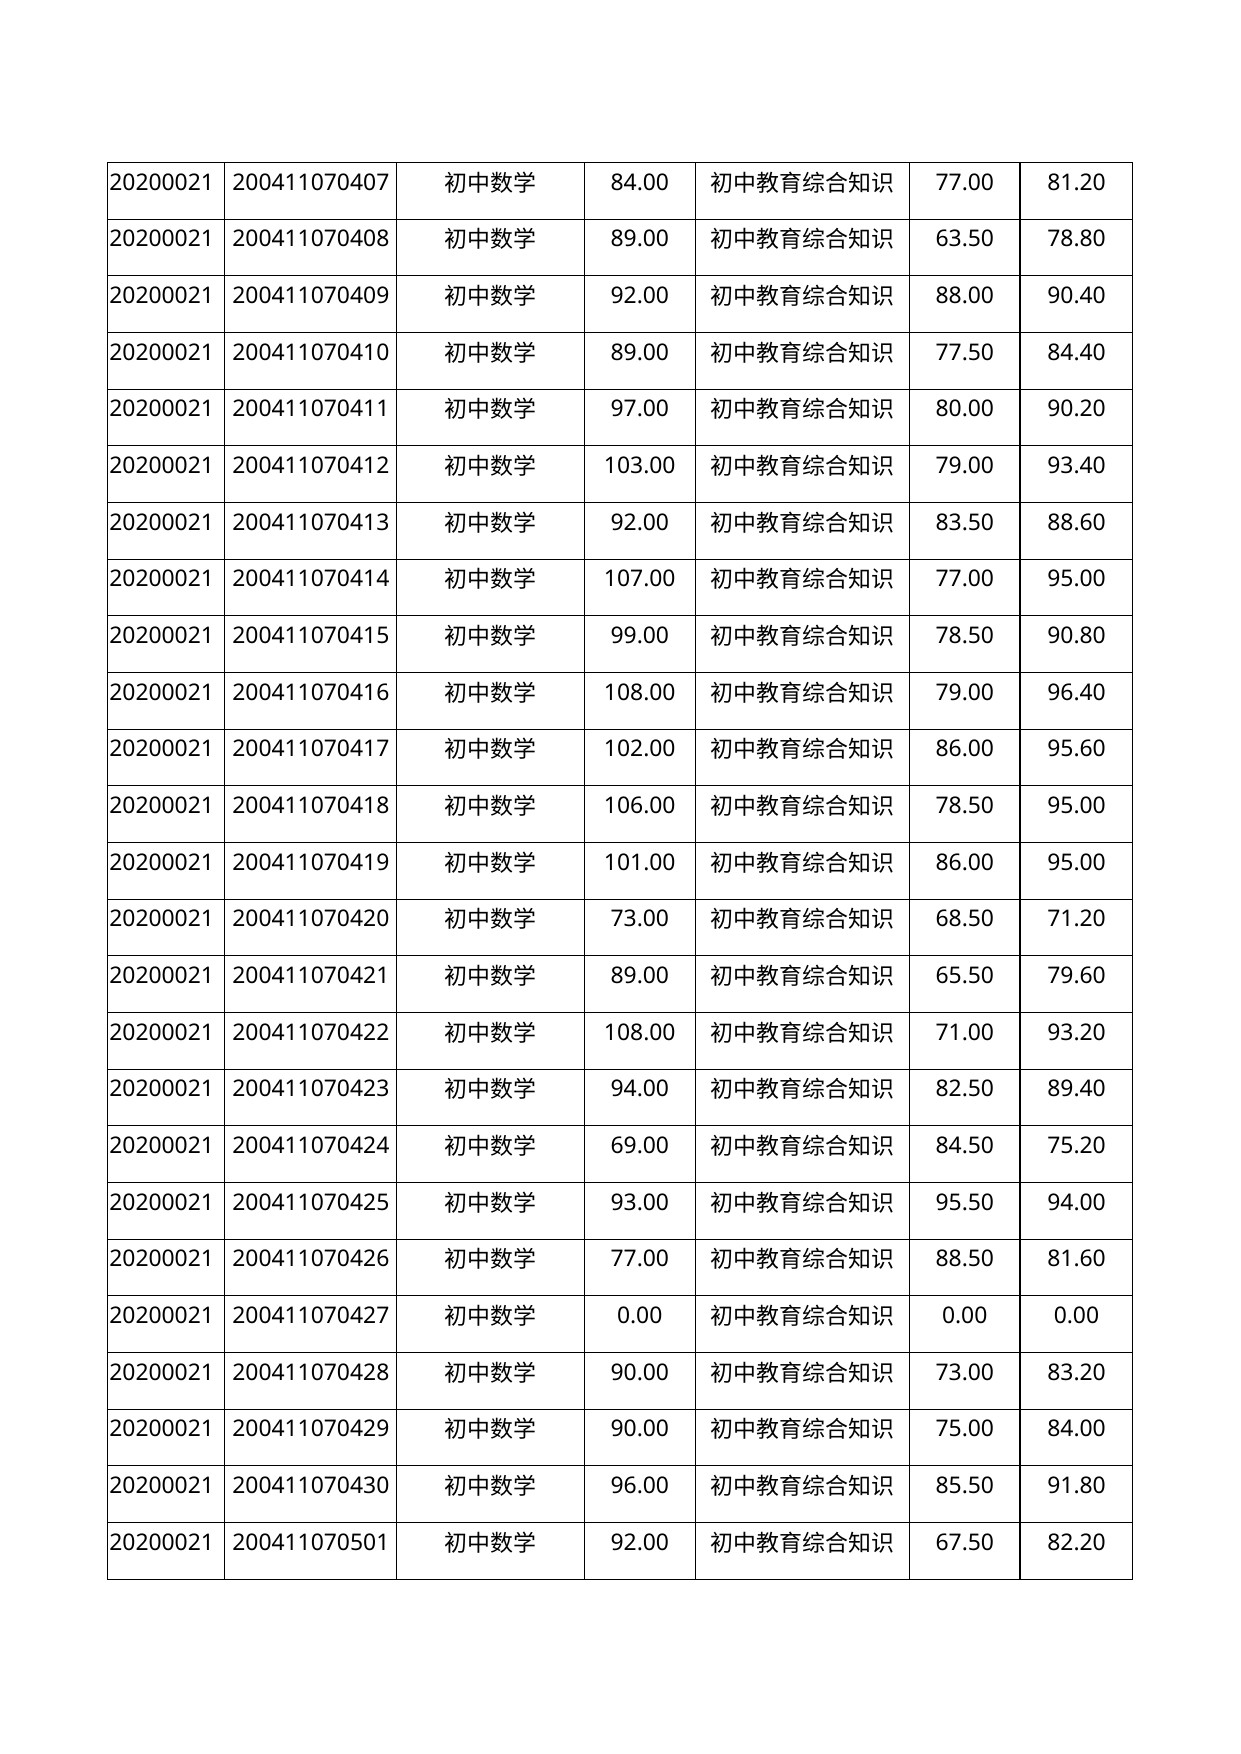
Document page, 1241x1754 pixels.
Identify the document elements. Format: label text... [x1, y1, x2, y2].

table_cell 68.50 [910, 900, 1019, 955]
table_cell 77.00 [910, 163, 1019, 219]
table_cell 初中教育综合知识 [696, 900, 909, 955]
table_cell 81.60 [1021, 1240, 1132, 1295]
table_cell 200411070423 [225, 1070, 396, 1125]
table_cell 初中数学 [397, 1183, 584, 1239]
table_cell 108.00 [585, 1013, 695, 1069]
table_cell 86.00 [910, 843, 1019, 899]
table_cell 20200021 [108, 1183, 224, 1239]
table_cell 84.40 [1021, 333, 1132, 389]
table_cell 初中教育综合知识 [696, 956, 909, 1012]
table_cell 71.20 [1021, 900, 1132, 955]
table_cell 20200021 [108, 786, 224, 842]
table_cell 79.00 [910, 446, 1019, 502]
table_cell 200411070430 [225, 1466, 396, 1522]
table_cell 200411070415 [225, 616, 396, 672]
table_cell 91.80 [1021, 1466, 1132, 1522]
table_cell 20200021 [108, 220, 224, 275]
table_cell 初中数学 [397, 333, 584, 389]
table_cell 93.00 [585, 1183, 695, 1239]
table_cell 102.00 [585, 730, 695, 785]
table_cell 20200021 [108, 446, 224, 502]
table_cell 初中数学 [397, 1523, 584, 1579]
table_cell 初中数学 [397, 1296, 584, 1352]
table_cell 84.00 [585, 163, 695, 219]
table_cell 95.00 [1021, 843, 1132, 899]
table_cell 90.00 [585, 1353, 695, 1409]
table_cell 初中数学 [397, 503, 584, 559]
table_cell 92.00 [585, 276, 695, 332]
table_cell 初中教育综合知识 [696, 1523, 909, 1579]
table_cell 初中数学 [397, 1353, 584, 1409]
table_cell 73.00 [585, 900, 695, 955]
table_cell 20200021 [108, 843, 224, 899]
table_cell 92.00 [585, 503, 695, 559]
table_cell 83.50 [910, 503, 1019, 559]
table_cell 86.00 [910, 730, 1019, 785]
table_cell 20200021 [108, 163, 224, 219]
table_cell 初中数学 [397, 276, 584, 332]
table_cell 初中教育综合知识 [696, 390, 909, 445]
table_cell 85.50 [910, 1466, 1019, 1522]
table_cell 92.00 [585, 1523, 695, 1579]
table_cell 20200021 [108, 560, 224, 615]
table_cell 初中教育综合知识 [696, 163, 909, 219]
table_cell 200411070421 [225, 956, 396, 1012]
table_cell 90.00 [585, 1410, 695, 1465]
table_cell 67.50 [910, 1523, 1019, 1579]
table_cell 106.00 [585, 786, 695, 842]
table_cell 69.00 [585, 1126, 695, 1182]
table_cell 初中教育综合知识 [696, 1410, 909, 1465]
table_cell 95.00 [1021, 786, 1132, 842]
table_cell 初中数学 [397, 786, 584, 842]
table_cell 初中数学 [397, 390, 584, 445]
table_cell 200411070427 [225, 1296, 396, 1352]
table_cell 初中教育综合知识 [696, 1183, 909, 1239]
table_cell 96.40 [1021, 673, 1132, 729]
table_cell 71.00 [910, 1013, 1019, 1069]
table_cell 初中教育综合知识 [696, 1296, 909, 1352]
table_cell 73.00 [910, 1353, 1019, 1409]
table_cell 200411070425 [225, 1183, 396, 1239]
table_cell 77.00 [585, 1240, 695, 1295]
table_cell 97.00 [585, 390, 695, 445]
table_cell 75.20 [1021, 1126, 1132, 1182]
table_cell 93.20 [1021, 1013, 1132, 1069]
table_cell 初中数学 [397, 956, 584, 1012]
table_cell 63.50 [910, 220, 1019, 275]
table_cell 初中教育综合知识 [696, 843, 909, 899]
table_cell 20200021 [108, 276, 224, 332]
table_cell 82.20 [1021, 1523, 1132, 1579]
table_cell 200411070422 [225, 1013, 396, 1069]
table_cell 初中数学 [397, 163, 584, 219]
table_cell 81.20 [1021, 163, 1132, 219]
table_cell 初中教育综合知识 [696, 730, 909, 785]
table_cell 20200021 [108, 1466, 224, 1522]
table_cell 90.20 [1021, 390, 1132, 445]
table_cell 78.50 [910, 616, 1019, 672]
table_cell 200411070412 [225, 446, 396, 502]
table_cell 20200021 [108, 333, 224, 389]
table_cell 200411070424 [225, 1126, 396, 1182]
table_cell 20200021 [108, 1013, 224, 1069]
table_cell 200411070408 [225, 220, 396, 275]
table_cell 初中教育综合知识 [696, 1013, 909, 1069]
table_cell 初中数学 [397, 1070, 584, 1125]
table_cell 77.00 [910, 560, 1019, 615]
table_cell 78.50 [910, 786, 1019, 842]
table_cell 90.80 [1021, 616, 1132, 672]
table_cell 96.00 [585, 1466, 695, 1522]
table_cell 79.00 [910, 673, 1019, 729]
table_cell 78.80 [1021, 220, 1132, 275]
table_cell 20200021 [108, 1410, 224, 1465]
table_cell 初中数学 [397, 1240, 584, 1295]
table_cell 初中教育综合知识 [696, 1466, 909, 1522]
table_cell 75.00 [910, 1410, 1019, 1465]
table_cell 初中数学 [397, 446, 584, 502]
table_cell 初中教育综合知识 [696, 1353, 909, 1409]
table_cell 95.50 [910, 1183, 1019, 1239]
table_cell 200411070428 [225, 1353, 396, 1409]
table_cell 94.00 [1021, 1183, 1132, 1239]
table_cell 200411070414 [225, 560, 396, 615]
table_cell 初中教育综合知识 [696, 1240, 909, 1295]
table_cell 20200021 [108, 1126, 224, 1182]
table_cell 200411070411 [225, 390, 396, 445]
table_cell 88.60 [1021, 503, 1132, 559]
table_cell 93.40 [1021, 446, 1132, 502]
table_cell 200411070418 [225, 786, 396, 842]
table_cell 初中教育综合知识 [696, 616, 909, 672]
table_cell 200411070429 [225, 1410, 396, 1465]
table_cell 108.00 [585, 673, 695, 729]
table_cell 初中数学 [397, 220, 584, 275]
table_cell 初中数学 [397, 900, 584, 955]
table_cell 89.00 [585, 220, 695, 275]
table_cell 89.00 [585, 956, 695, 1012]
table_cell 初中数学 [397, 730, 584, 785]
table_cell 20200021 [108, 1296, 224, 1352]
table_cell 88.00 [910, 276, 1019, 332]
table_cell 94.00 [585, 1070, 695, 1125]
table_cell 95.00 [1021, 560, 1132, 615]
table_cell 101.00 [585, 843, 695, 899]
table_cell 初中数学 [397, 616, 584, 672]
table_cell 88.50 [910, 1240, 1019, 1295]
table_cell 200411070417 [225, 730, 396, 785]
table_cell 初中教育综合知识 [696, 1070, 909, 1125]
table_cell 80.00 [910, 390, 1019, 445]
table_cell 初中教育综合知识 [696, 503, 909, 559]
table_cell 初中数学 [397, 843, 584, 899]
table_cell 初中教育综合知识 [696, 560, 909, 615]
table_cell 20200021 [108, 616, 224, 672]
table_cell 20200021 [108, 1240, 224, 1295]
table_cell 107.00 [585, 560, 695, 615]
table_cell 77.50 [910, 333, 1019, 389]
table_cell 200411070420 [225, 900, 396, 955]
table_cell 200411070409 [225, 276, 396, 332]
table_cell 初中数学 [397, 1466, 584, 1522]
table_cell 初中数学 [397, 560, 584, 615]
table_cell 200411070413 [225, 503, 396, 559]
table_cell 初中教育综合知识 [696, 1126, 909, 1182]
table_cell 200411070426 [225, 1240, 396, 1295]
table_cell 20200021 [108, 1353, 224, 1409]
table_cell 初中教育综合知识 [696, 220, 909, 275]
table_cell 初中数学 [397, 673, 584, 729]
table_cell 20200021 [108, 503, 224, 559]
table_cell 84.50 [910, 1126, 1019, 1182]
table_cell 200411070501 [225, 1523, 396, 1579]
table_cell 103.00 [585, 446, 695, 502]
table_cell 20200021 [108, 673, 224, 729]
table_cell 初中教育综合知识 [696, 276, 909, 332]
table_cell 200411070410 [225, 333, 396, 389]
table_cell 0.00 [585, 1296, 695, 1352]
table_cell 初中数学 [397, 1410, 584, 1465]
table_cell 初中教育综合知识 [696, 333, 909, 389]
table_cell 89.40 [1021, 1070, 1132, 1125]
table_cell 20200021 [108, 956, 224, 1012]
table_cell 初中数学 [397, 1126, 584, 1182]
table_cell 79.60 [1021, 956, 1132, 1012]
table_cell 84.00 [1021, 1410, 1132, 1465]
table_cell 初中数学 [397, 1013, 584, 1069]
table_cell 20200021 [108, 1070, 224, 1125]
table_cell 82.50 [910, 1070, 1019, 1125]
table_cell 20200021 [108, 900, 224, 955]
table_cell 95.60 [1021, 730, 1132, 785]
table_cell 90.40 [1021, 276, 1132, 332]
table_cell 0.00 [910, 1296, 1019, 1352]
table_cell 0.00 [1021, 1296, 1132, 1352]
table_cell 20200021 [108, 1523, 224, 1579]
table_cell 89.00 [585, 333, 695, 389]
table_cell 20200021 [108, 730, 224, 785]
table_cell 200411070416 [225, 673, 396, 729]
table_cell 200411070407 [225, 163, 396, 219]
table_cell 200411070419 [225, 843, 396, 899]
table_cell 初中教育综合知识 [696, 446, 909, 502]
table_cell 99.00 [585, 616, 695, 672]
table_cell 83.20 [1021, 1353, 1132, 1409]
table_cell 初中教育综合知识 [696, 786, 909, 842]
table_cell 初中教育综合知识 [696, 673, 909, 729]
table_cell 20200021 [108, 390, 224, 445]
table_cell 65.50 [910, 956, 1019, 1012]
